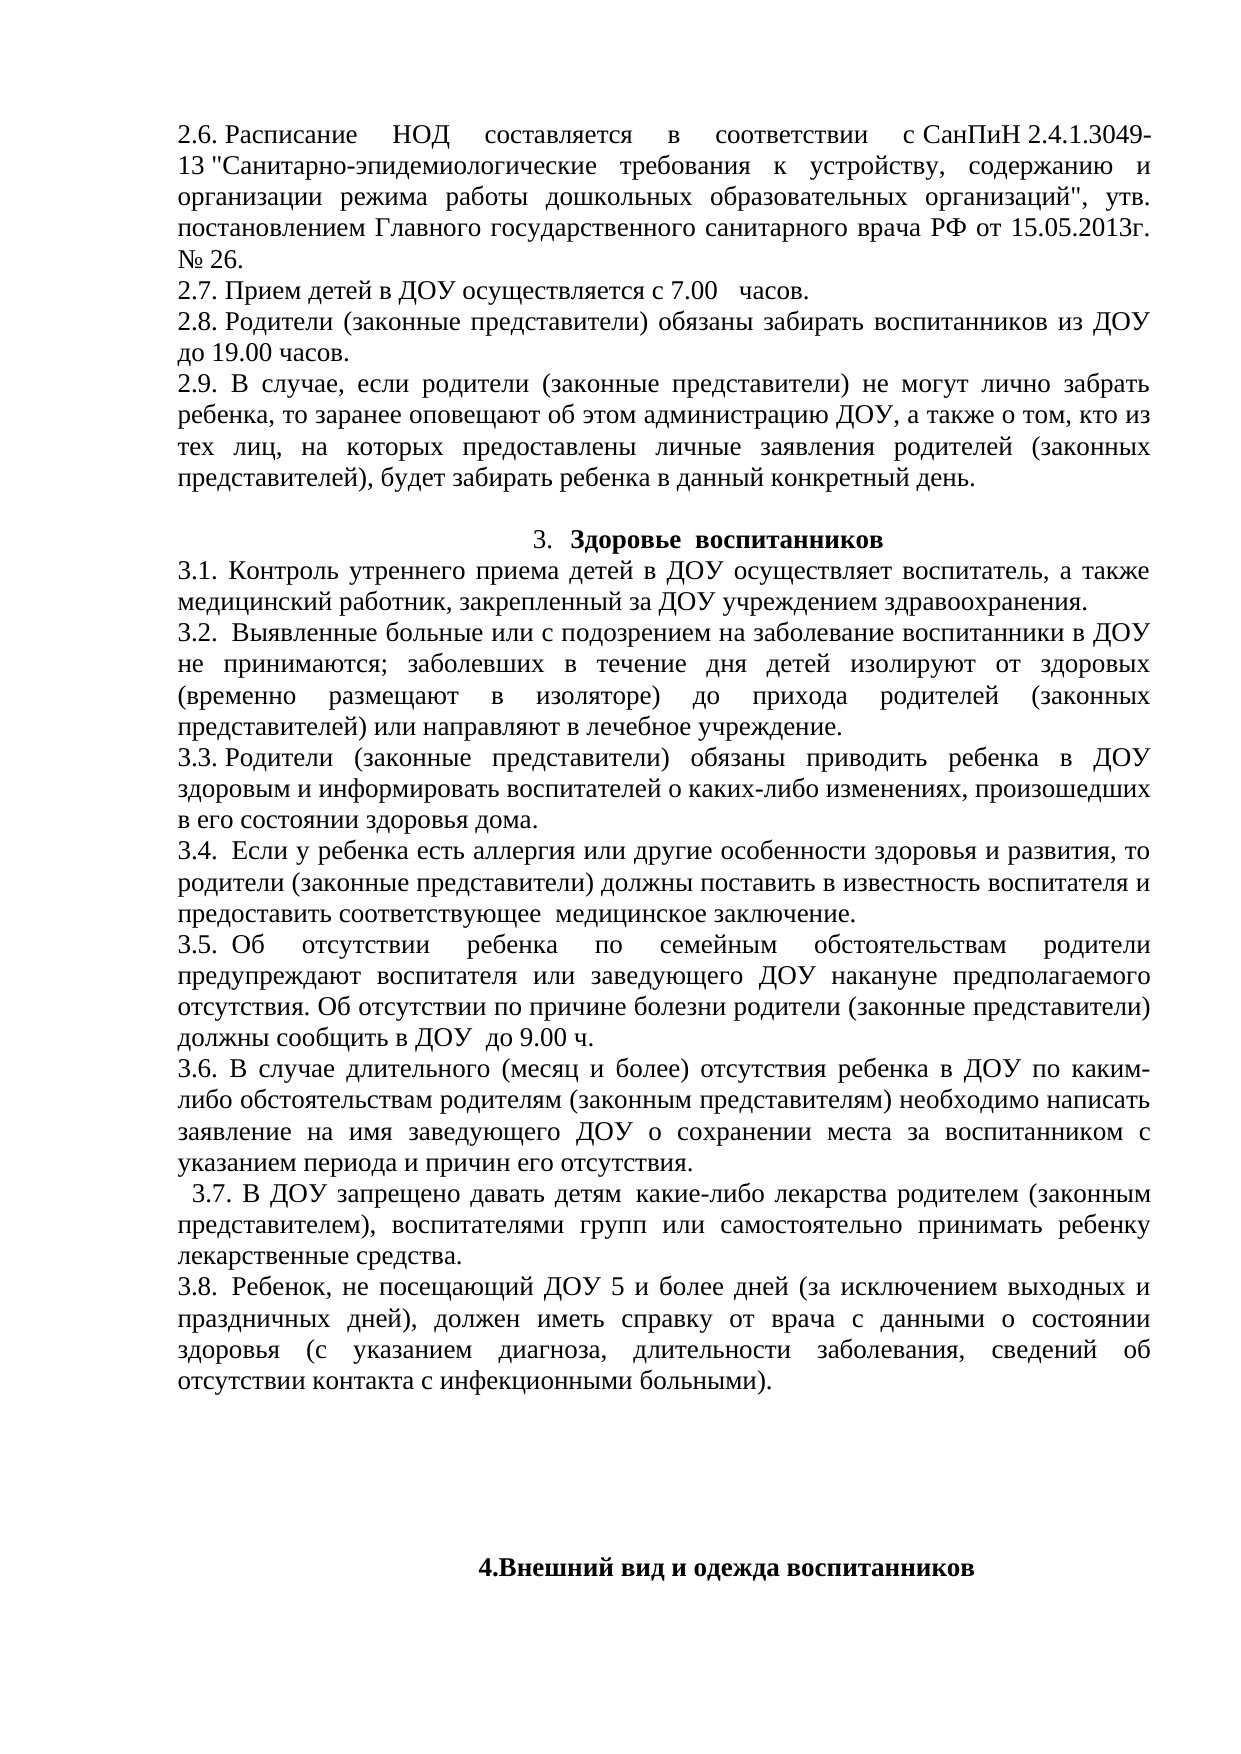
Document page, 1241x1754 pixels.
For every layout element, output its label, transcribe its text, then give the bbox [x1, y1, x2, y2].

text 3.3. Родители (законные представители) обязаны приводить ребенка в ДОУ здоровым и информировать воспитателей о каких-либо изменениях, произошедших в его состоянии здоровья дома. [177, 741, 1152, 834]
text 3.8. Ребенок, не посещающий ДОУ 5 и более дней (за исключением выходных и праздничных дней), должен иметь справку от врача с данными о состоянии здоровья (с указанием диагноза, длительности заболевания, сведений об отсутствии контакта с инфекционными больными). [177, 1271, 1152, 1395]
text 3.7. В ДОУ запрещено давать детям какие-либо лекарства родителем (законным представителем), воспитателями групп или самостоятельно принимать ребенку лекарственные средства. [133, 1177, 1152, 1271]
text 3.1. Контроль утреннего приема детей в ДОУ осуществляет воспитатель, а также медицинский работник, закрепленный за ДОУ учреждением здравоохранения. [177, 554, 1152, 616]
text 2.7. Прием детей в ДОУ осуществляется с 7.00 часов. [177, 274, 1152, 305]
text 4.Внешний вид и одежда воспитанников [302, 1551, 1152, 1582]
text 3.4. Если у ребенка есть аллергия или другие особенности здоровья и развития, то родители (законные представители) должны поставить в известность воспитателя и предоставить соответствующее медицинское заключение. [177, 834, 1152, 928]
text 2.6. Расписание НОД составляется в соответствии с СанПиН 2.4.1.3049-13 "Санитарно-эпидемиологические требования к устройству, содержанию и организации режима работы дошкольных образовательных организаций", утв. постановлением Главного государственного санитарного врача РФ от 15.05.2013г. № 26. [177, 118, 1152, 274]
list Здоровье воспитанников [265, 523, 1152, 554]
text 2.8. Родители (законные представители) обязаны забирать воспитанников из ДОУ до 19.00 часов. [177, 305, 1152, 367]
text 3.6. В случае длительного (месяц и более) отсутствия ребенка в ДОУ по каким-либо обстоятельствам родителям (законным представителям) необходимо написать заявление на имя заведующего ДОУ о сохранении места за воспитанником с указанием периода и причин его отсутствия. [177, 1052, 1152, 1177]
text 3.2. Выявленные больные или с подозрением на заболевание воспитанники в ДОУ не принимаются; заболевших в течение дня детей изолируют от здоровых (временно размещают в изоляторе) до прихода родителей (законных представителей) или направляют в лечебное учреждение. [177, 616, 1152, 741]
text 2.9. В случае, если родители (законные представители) не могут лично забрать ребенка, то заранее оповещают об этом администрацию ДОУ, а также о том, кто из тех лиц, на которых предоставлены личные заявления родителей (законных представителей), будет забирать ребенка в данный конкретный день. [177, 367, 1152, 492]
text 3.5. Об отсутствии ребенка по семейным обстоятельствам родители предупреждают воспитателя или заведующего ДОУ накануне предполагаемого отсутствия. Об отсутствии по причине болезни родители (законные представители) должны сообщить в ДОУ до 9.00 ч. [177, 928, 1152, 1052]
